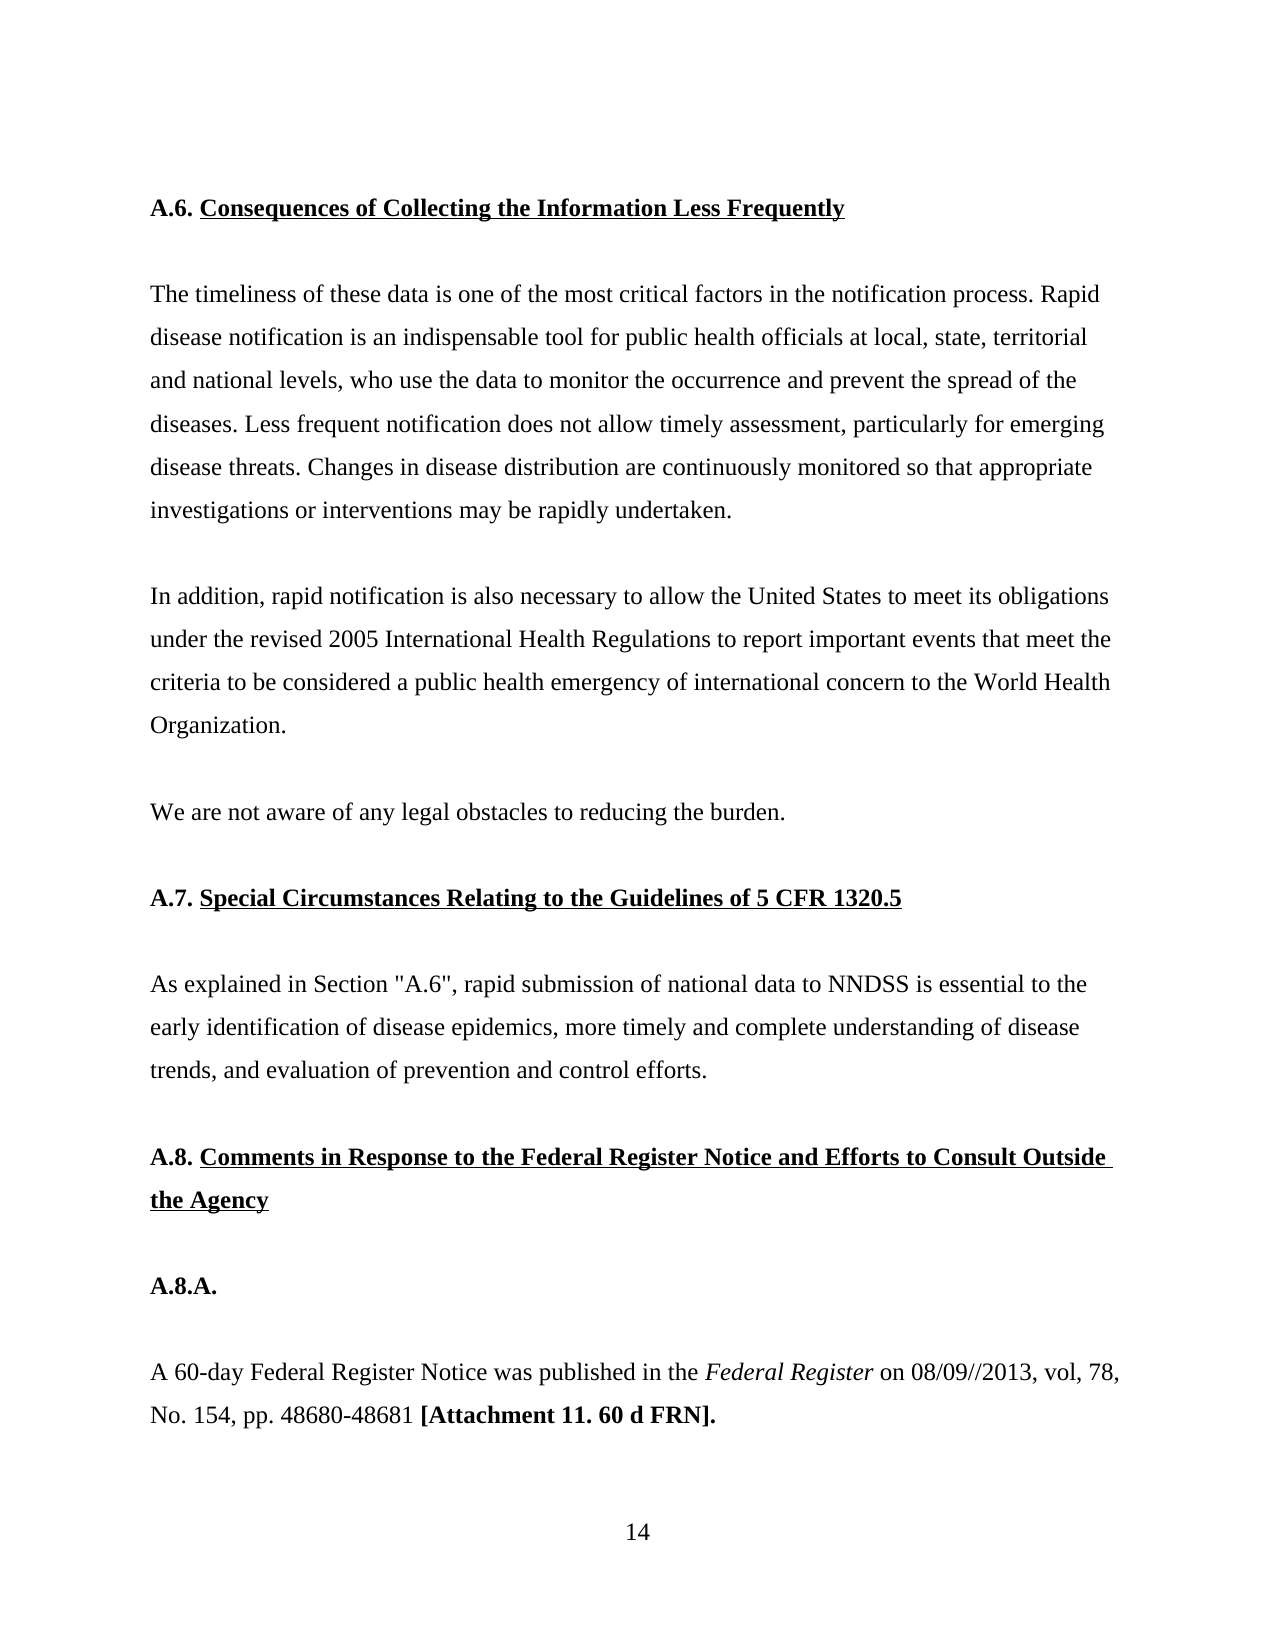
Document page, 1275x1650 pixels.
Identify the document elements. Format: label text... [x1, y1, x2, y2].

text As explained in Section "A.6", rapid submission of national data to NNDSS is essential to the early identification of disease epidemics, more timely and complete understanding of disease trends, and evaluation of prevention and control efforts. [150, 969, 1125, 1084]
text A.7. Special Circumstances Relating to the Guidelines of 5 CFR 1320.5 [150, 883, 1125, 912]
text The timeliness of these data is one of the most critical factors in the notification process. Rapid disease notification is an indispensable tool for public health officials at local, state, territorial and national levels, who use the data to monitor the occurrence and prevent the spread of the diseases. Less frequent notification does not allow timely assessment, particularly for emerging disease threats. Changes in disease distribution are continuously monitored so that appropriate investigations or interventions may be rapidly undertaken. [150, 279, 1125, 524]
text A.8.A. [150, 1271, 1125, 1300]
text In addition, rapid notification is also necessary to allow the United States to meet its obligations under the revised 2005 International Health Regulations to report important events that meet the criteria to be considered a public health emergency of international concern to the World Health Organization. [150, 581, 1125, 739]
text A.6. Consequences of Collecting the Information Less Frequently [150, 193, 1125, 222]
text We are not aware of any legal obstacles to reducing the burden. [150, 797, 1125, 826]
text A.8. Comments in Response to the Federal Register Notice and Efforts to Consult Outside the Agency [150, 1142, 1125, 1214]
text A 60-day Federal Register Notice was published in the Federal Register on 08/09//2013, vol, 78, No. 154, pp. 48680-48681 [Attachment 11. 60 d FRN]. [150, 1357, 1125, 1429]
